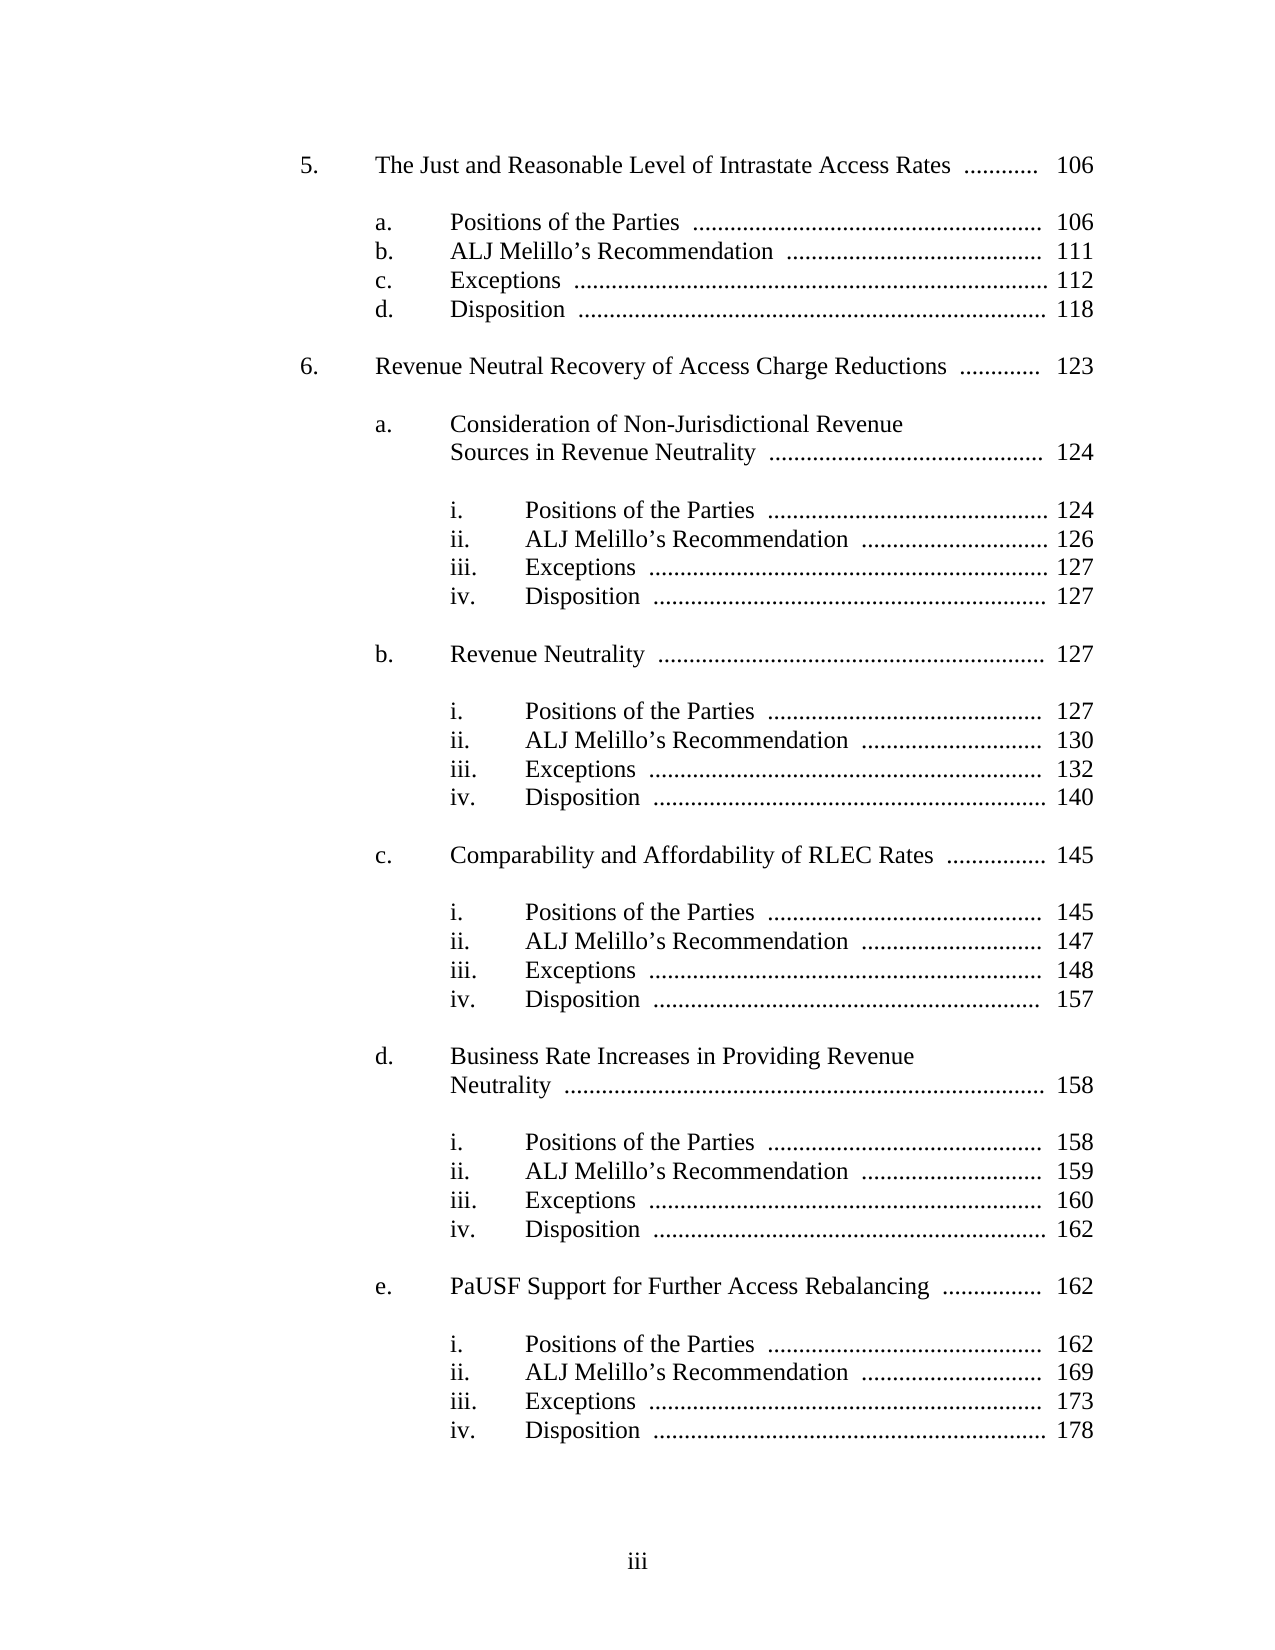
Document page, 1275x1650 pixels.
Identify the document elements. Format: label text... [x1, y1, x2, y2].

text ii. ALJ Melillo’s Recommendation ............................. 169 [300, 1357, 1125, 1386]
text b. ALJ Melillo’s Recommendation ......................................... 111 [300, 236, 1125, 265]
text b. Revenue Neutrality .............................................................. 127 [300, 639, 1125, 667]
text d. Business Rate Increases in Providing Revenue [300, 1041, 1125, 1070]
text Sources in Revenue Neutrality ............................................ 124 [300, 437, 1125, 466]
text iv. Disposition ............................................................... 127 [300, 581, 1125, 610]
text iii. Exceptions ............................................................... 160 [300, 1185, 1125, 1214]
text iv. Disposition ............................................................... 140 [300, 782, 1125, 811]
text i. Positions of the Parties ............................................. 124 [300, 495, 1125, 524]
text i. Positions of the Parties ............................................ 162 [300, 1329, 1125, 1357]
text iii. Exceptions ............................................................... 173 [300, 1386, 1125, 1415]
text d. Disposition ........................................................................... 118 [300, 294, 1125, 322]
text ii. ALJ Melillo’s Recommendation ............................. 130 [300, 725, 1125, 754]
text i. Positions of the Parties ............................................ 158 [300, 1127, 1125, 1156]
text iii. Exceptions ............................................................... 148 [300, 955, 1125, 984]
text ii. ALJ Melillo’s Recommendation ............................. 159 [300, 1156, 1125, 1185]
text a. Positions of the Parties ........................................................ 106 [300, 207, 1125, 236]
text iii. Exceptions ................................................................ 127 [300, 552, 1125, 581]
text iii. Exceptions ............................................................... 132 [300, 754, 1125, 782]
text Neutrality ............................................................................. 158 [300, 1070, 1125, 1099]
text 6. Revenue Neutral Recovery of Access Charge Reductions ............. 123 [300, 351, 1125, 380]
text c. Exceptions ............................................................................ 112 [300, 265, 1125, 294]
text ii. ALJ Melillo’s Recommendation ............................. 147 [300, 926, 1125, 955]
text iv. Disposition .............................................................. 157 [300, 984, 1125, 1012]
text 5. The Just and Reasonable Level of Intrastate Access Rates ............ 106 [300, 150, 1125, 179]
text c. Comparability and Affordability of RLEC Rates ................ 145 [300, 840, 1125, 869]
text e. PaUSF Support for Further Access Rebalancing ................ 162 [300, 1271, 1125, 1300]
text i. Positions of the Parties ............................................ 145 [300, 897, 1125, 926]
text a. Consideration of Non-Jurisdictional Revenue [300, 409, 1125, 437]
text iv. Disposition ............................................................... 162 [300, 1214, 1125, 1242]
text i. Positions of the Parties ............................................ 127 [300, 696, 1125, 725]
text iv. Disposition ............................................................... 178 [300, 1415, 1125, 1444]
text ii. ALJ Melillo’s Recommendation .............................. 126 [300, 524, 1125, 552]
